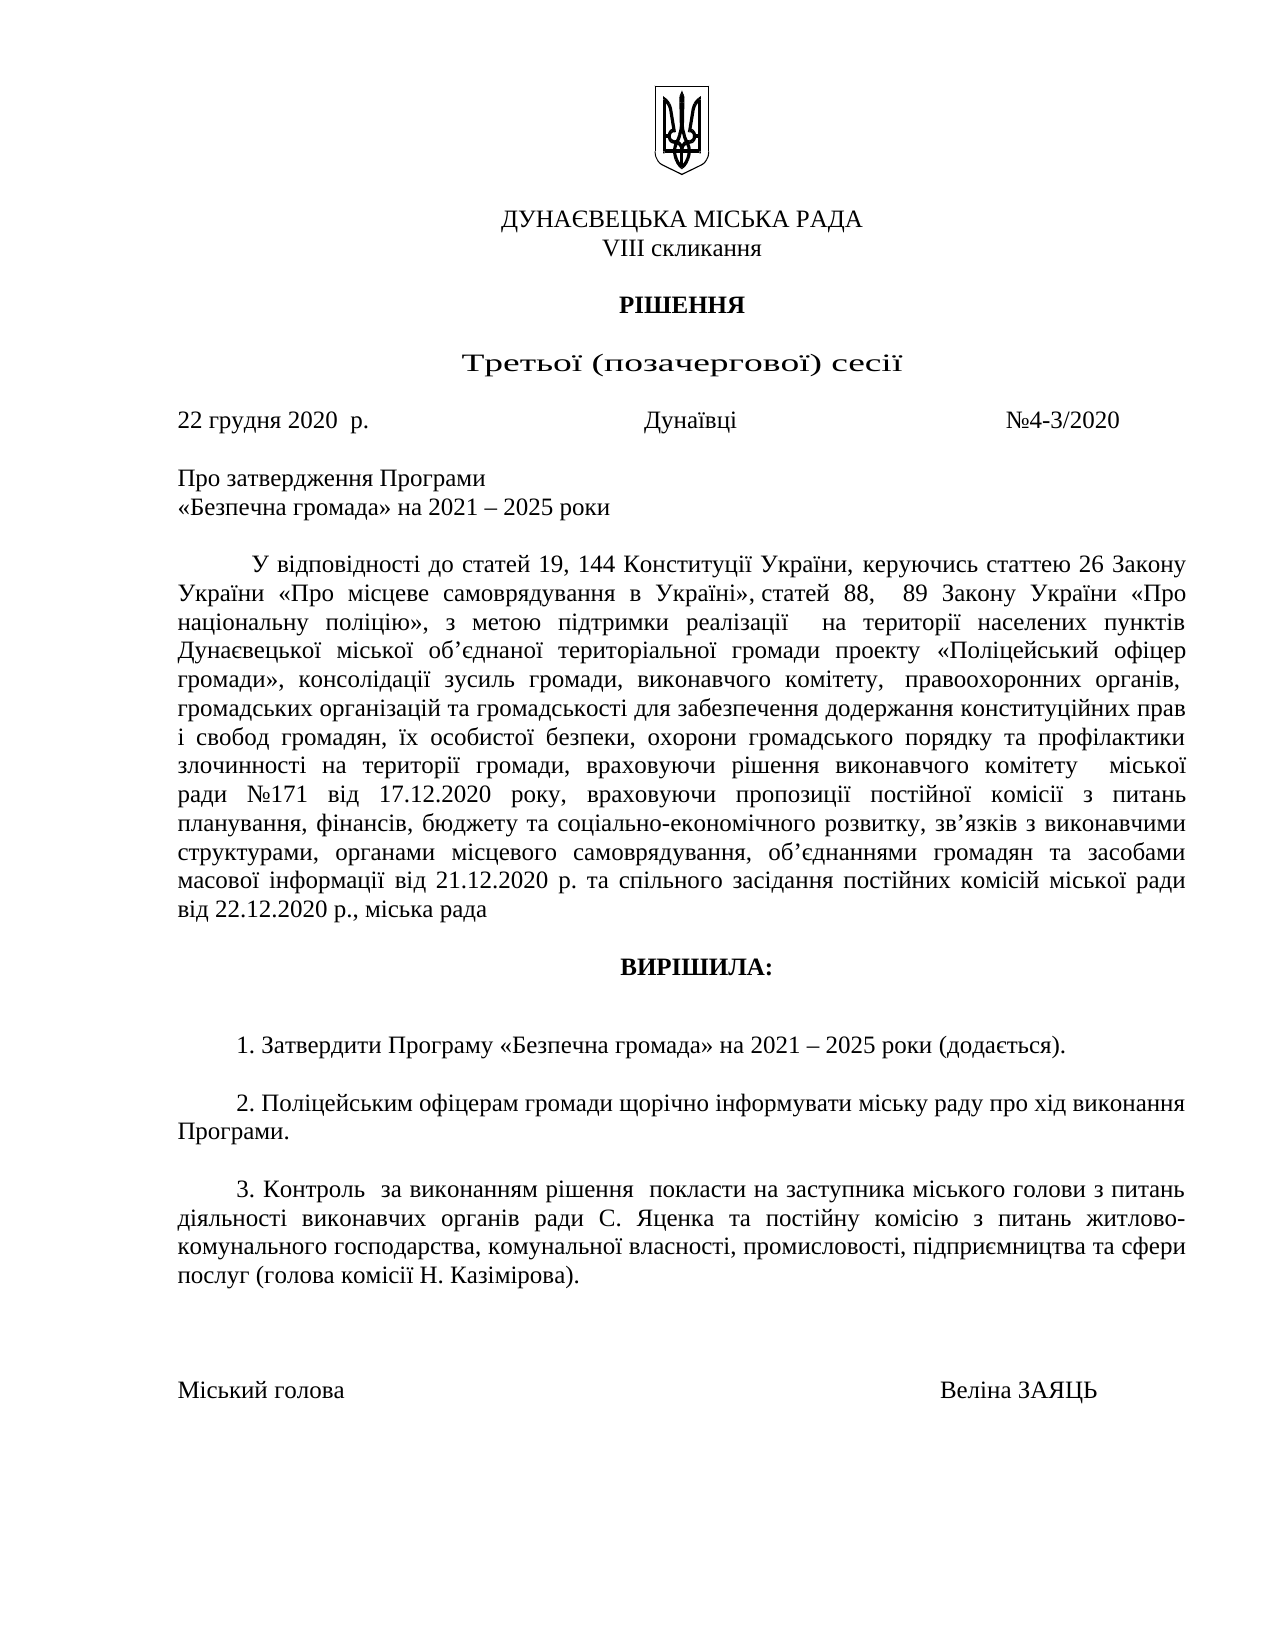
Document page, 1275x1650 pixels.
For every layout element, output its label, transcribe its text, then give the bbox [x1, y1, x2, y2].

text VIII скликання [177, 233, 1186, 262]
text «Безпечна громада» на 2021 – 2025 роки [177, 492, 1186, 521]
text 3. Контроль за виконанням рішення покласти на заступника міського голови з питань діяльності виконавчих органів ради С. Яценка та постійну комісію з питань житлово-комунального господарства, комунальної власності, промисловості, підприємництва та сфери послуг (голова комісії Н. Казімірова). [177, 1174, 1186, 1289]
text Міський голова Веліна ЗАЯЦЬ [177, 1375, 1186, 1404]
text У відповідності до статей 19, 144 Конституції України, керуючись статтею 26 Закону України «Про місцеве самоврядування в Україні», статей 88, 89 Закону України «Про національну поліцію», з метою підтримки реалізації на території населених пунктів Дунаєвецької міської об’єднаної територіальної громади проекту «Поліцейський офіцер громади», консолідації зусиль громади, виконавчого комітету, правоохоронних органів, громадських організацій та громадськості для забезпечення додержання конституційних прав і свобод громадян, їх особистої безпеки, охорони громадського порядку та профілактики злочинності на території громади, враховуючи рішення виконавчого комітету міської ради №171 від 17.12.2020 року, враховуючи пропозиції постійної комісії з питань планування, фінансів, бюджету та соціально-економічного розвитку, зв’язків з виконавчими структурами, органами місцевого самоврядування, об’єднаннями громадян та засобами масової інформації від 21.12.2020 р. та спільного засідання постійних комісій міської ради від 22.12.2020 р., міська рада [177, 549, 1186, 923]
text ДУНАЄВЕЦЬКА МІСЬКА РАДА [177, 204, 1186, 233]
text 22 грудня 2020 р. Дунаївці №4-3/2020 [177, 406, 1186, 434]
subtitle Третьої (позачергової) сесії [177, 348, 1186, 377]
text РІШЕННЯ [177, 291, 1186, 319]
list 2. Поліцейським офіцерам громади щорічно інформувати міську раду про хід виконання Програми. [177, 1088, 1186, 1145]
text 1. Затвердити Програму «Безпечна громада» на 2021 – 2025 роки (додається). [177, 1030, 1186, 1059]
text ВИРІШИЛА: [177, 952, 1186, 981]
text Про затвердження Програми [177, 463, 1186, 492]
